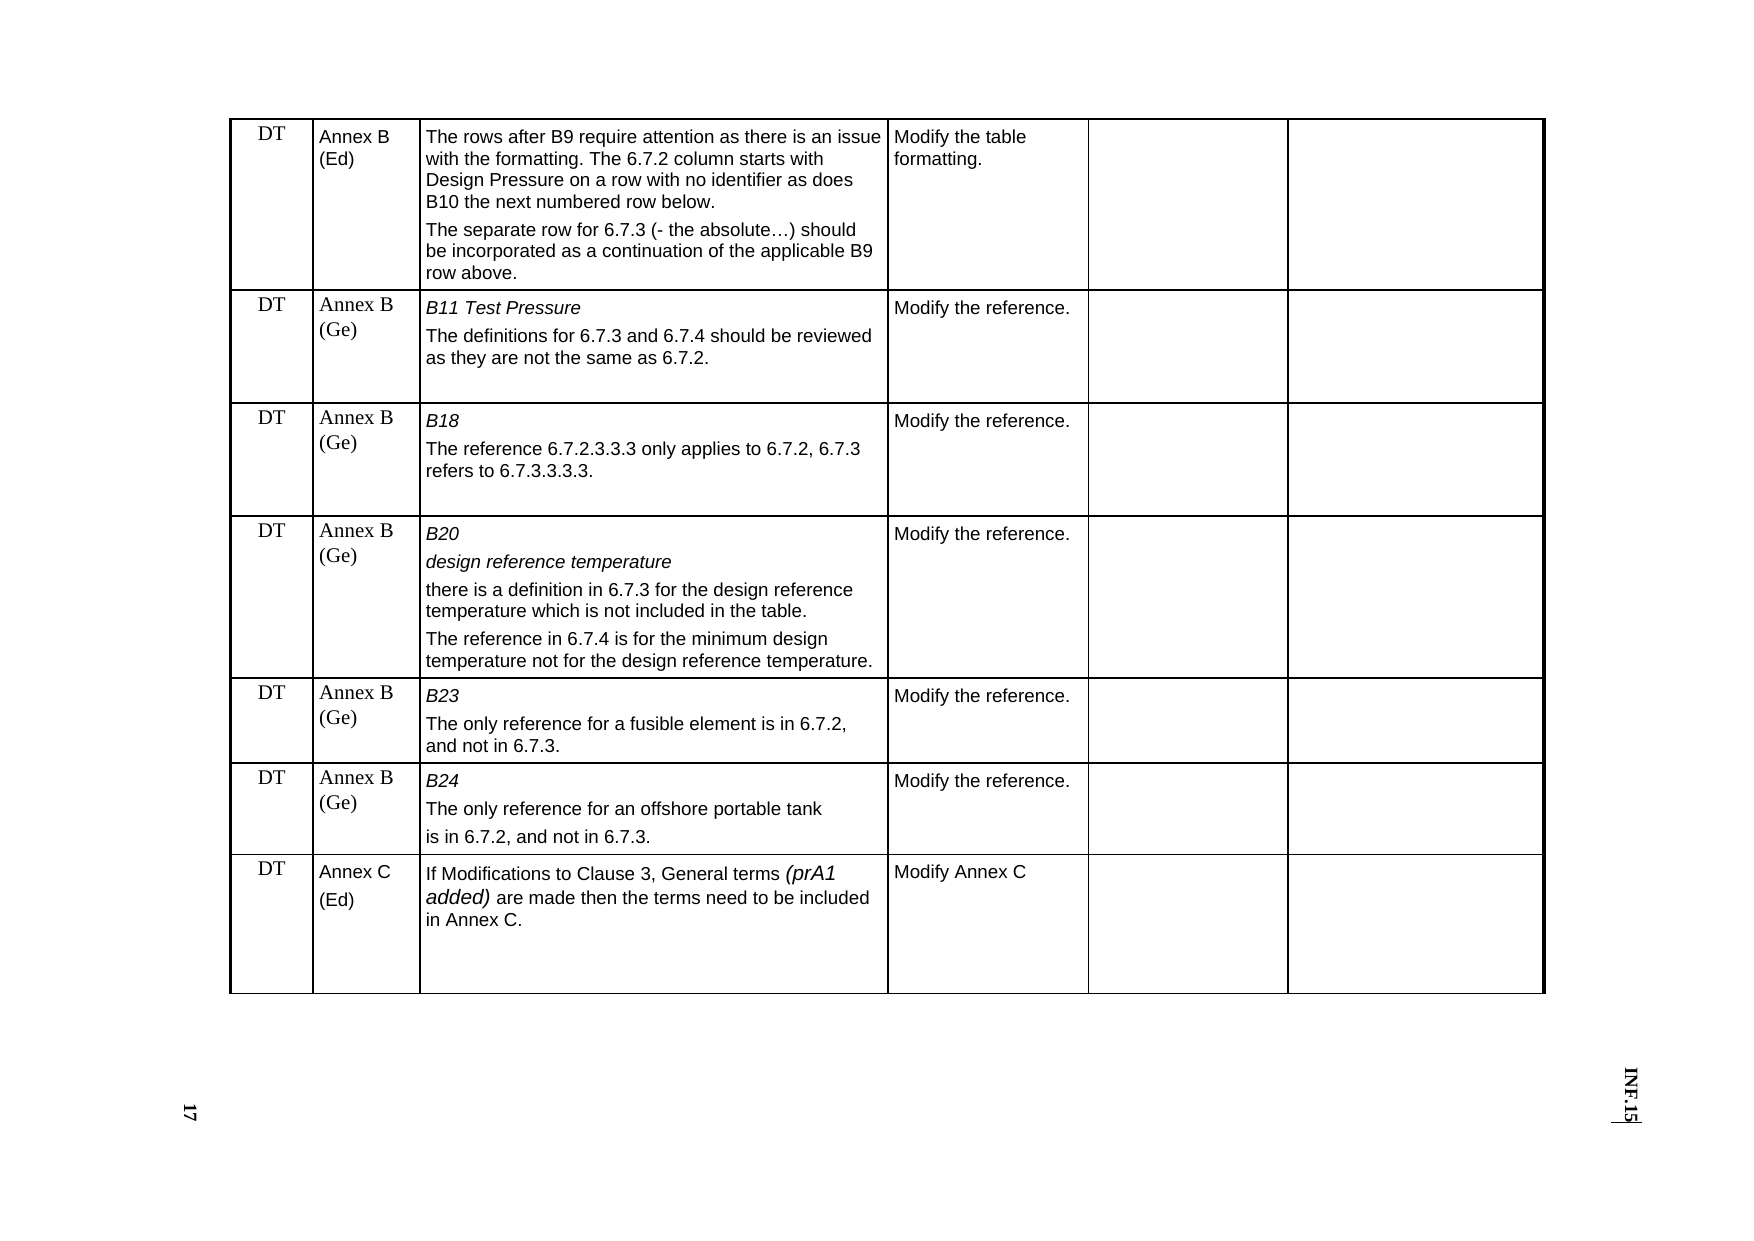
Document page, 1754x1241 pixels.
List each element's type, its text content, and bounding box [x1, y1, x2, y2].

table_cell DT [232, 404, 312, 515]
table_cell [1089, 404, 1287, 515]
table_cell Annex B (Ge) [314, 679, 419, 762]
table_cell [1089, 517, 1287, 677]
table_cell [1289, 855, 1542, 993]
table_cell [1289, 120, 1542, 289]
table_cell DT [232, 855, 312, 993]
table_cell B20 design reference temperature there is a definition in 6.7.3 for the design reference temperature which is not included in the table. The reference in 6.7.4 is for the minimum design temperature not for the design reference temperature. [421, 517, 887, 677]
table_cell B18 The reference 6.7.2.3.3.3 only applies to 6.7.2, 6.7.3 refers to 6.7.3.3.3.3. [421, 404, 887, 515]
table_cell B24 The only reference for an offshore portable tank is in 6.7.2, and not in 6.7.3. [421, 764, 887, 853]
table_cell Modify the reference. [889, 764, 1088, 853]
table_cell Modify the reference. [889, 291, 1088, 402]
table_cell Modify the reference. [889, 679, 1088, 762]
table_cell DT [232, 120, 312, 289]
table_cell [1089, 855, 1287, 993]
table_cell DT [232, 517, 312, 677]
table_cell [1089, 120, 1287, 289]
table_cell Annex B (Ge) [314, 517, 419, 677]
table_cell DT [232, 764, 312, 853]
table_cell [1289, 404, 1542, 515]
table_cell Modify Annex C [889, 855, 1088, 993]
table_cell Annex B (Ge) [314, 404, 419, 515]
table_cell Modify the table formatting. [889, 120, 1088, 289]
table_cell [1289, 679, 1542, 762]
table_cell DT [232, 291, 312, 402]
table_cell The rows after B9 require attention as there is an issue with the formatting. The 6.7.2 column starts with Design Pressure on a row with no identifier as does B10 the next numbered row below. The separate row for 6.7.3 (- the absolute…) should be incorporated as a continuation of the applicable B9 row above. [421, 120, 887, 289]
table_cell Annex B (Ed) [314, 120, 419, 289]
table_cell Annex B (Ge) [314, 291, 419, 402]
table_cell [1089, 679, 1287, 762]
table_cell [1089, 764, 1287, 853]
table_cell Modify the reference. [889, 517, 1088, 677]
table_cell Modify the reference. [889, 404, 1088, 515]
table_cell [1089, 291, 1287, 402]
table_cell [1289, 517, 1542, 677]
table_cell If Modifications to Clause 3, General terms (prA1 added) are made then the terms need to be included in Annex C. [421, 855, 887, 993]
table_cell DT [232, 679, 312, 762]
table_cell [1289, 764, 1542, 853]
table_cell B11 Test Pressure The definitions for 6.7.3 and 6.7.4 should be reviewed as they are not the same as 6.7.2. [421, 291, 887, 402]
table_cell B23 The only reference for a fusible element is in 6.7.2, and not in 6.7.3. [421, 679, 887, 762]
table_cell Annex C (Ed) [314, 855, 419, 993]
table_cell Annex B (Ge) [314, 764, 419, 853]
table_cell [1289, 291, 1542, 402]
